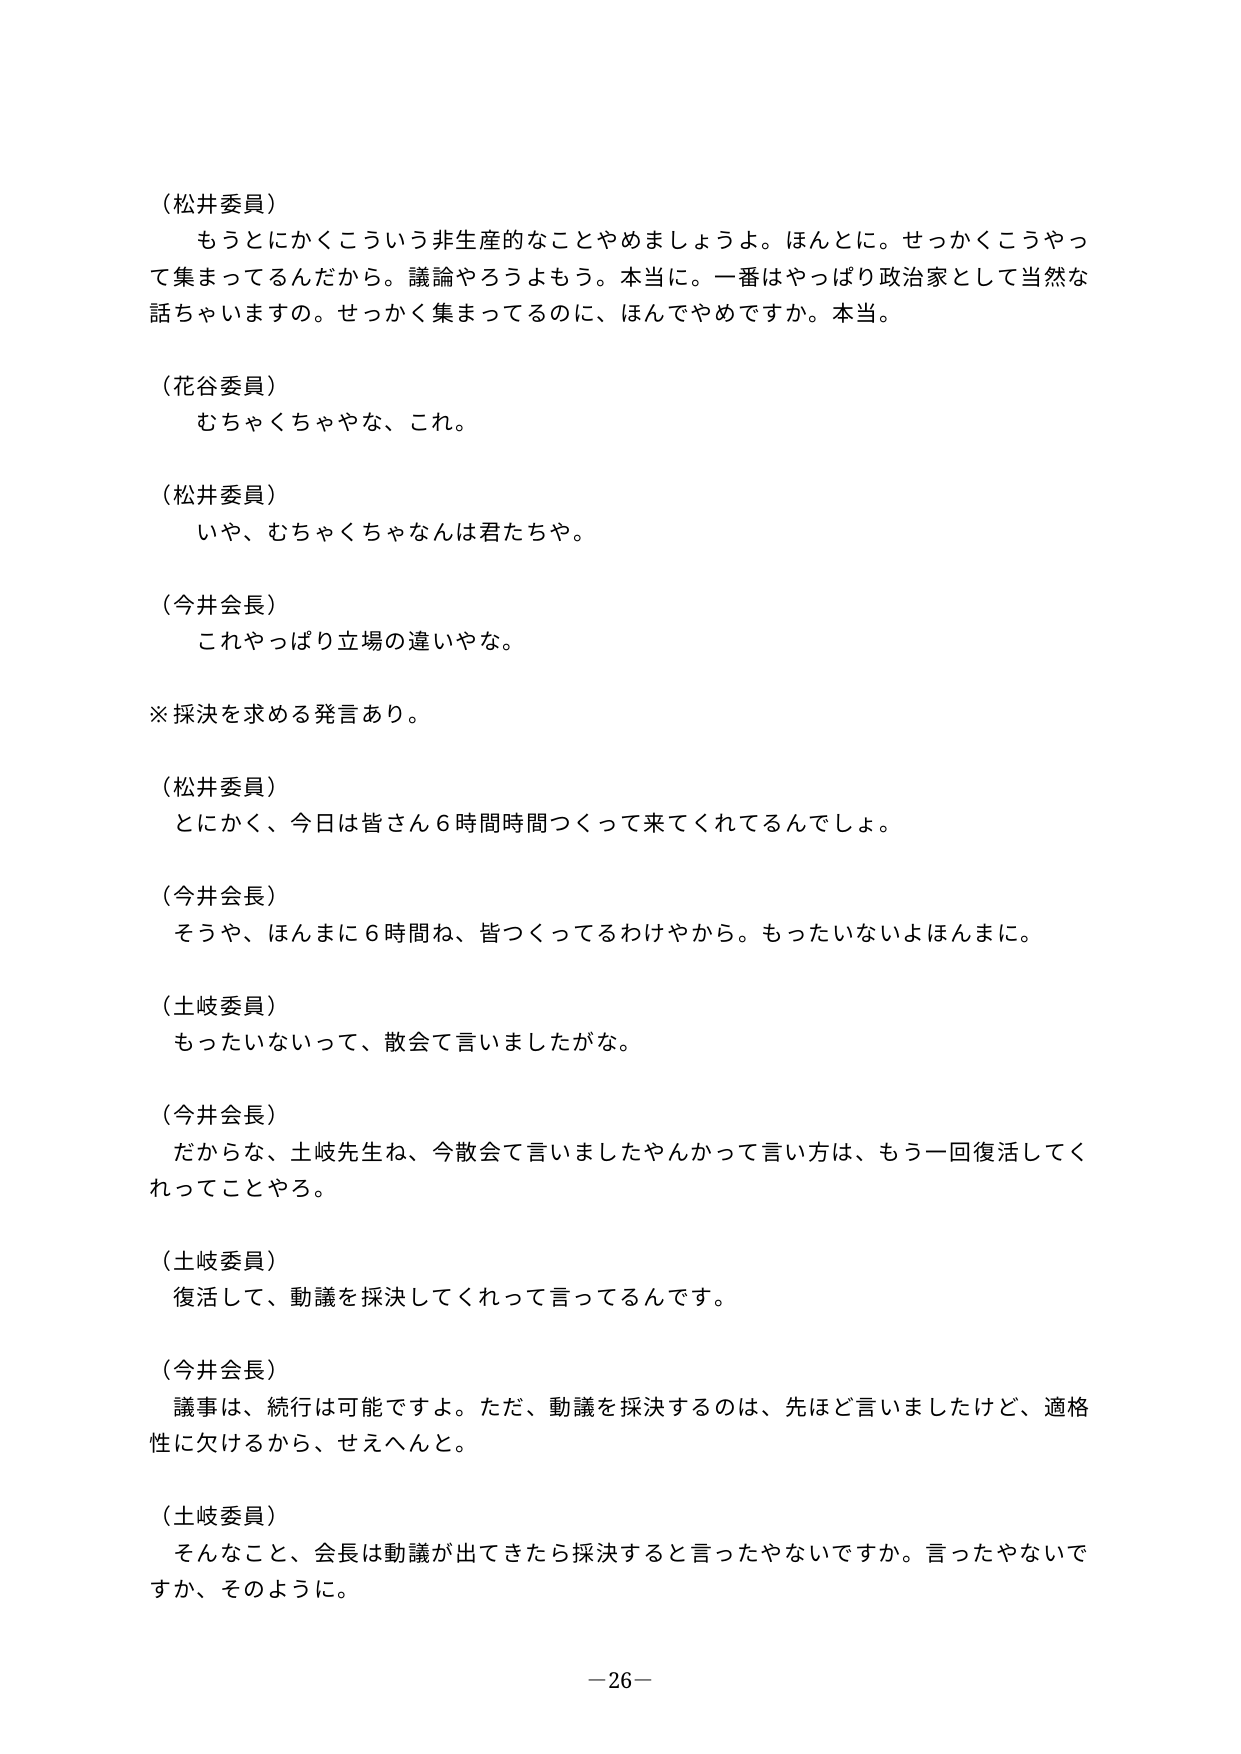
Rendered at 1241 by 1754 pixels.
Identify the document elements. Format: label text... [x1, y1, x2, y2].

text むちゃくちゃやな、これ。 [149, 403, 1091, 439]
text とにかく、今日は皆さん６時間時間つくって来てくれてるんでしょ。 [149, 804, 1091, 841]
text だからな、土岐先生ね、今散会て言いましたやんかって言い方は、もう一回復活してくれってことやろ。 [149, 1132, 1091, 1205]
text （今井会長） [149, 585, 1091, 622]
text （花谷委員） [149, 367, 1091, 403]
text （土岐委員） [149, 1242, 1091, 1278]
text そんなこと、会長は動議が出てきたら採決すると言ったやないですか。言ったやないですか、そのように。 [149, 1533, 1091, 1606]
text ※採決を求める発言あり。 [149, 695, 1091, 731]
text （土岐委員） [149, 1497, 1091, 1533]
text 議事は、続行は可能ですよ。ただ、動議を採決するのは、先ほど言いましたけど、適格性に欠けるから、せえへんと。 [149, 1387, 1091, 1460]
text もうとにかくこういう非生産的なことやめましょうよ。ほんとに。せっかくこうやって集まってるんだから。議論やろうよもう。本当に。一番はやっぱり政治家として当然な話ちゃいますの。せっかく集まってるのに、ほんでやめですか。本当。 [149, 221, 1091, 330]
text （土岐委員） [149, 986, 1091, 1023]
text もったいないって、散会て言いましたがな。 [149, 1023, 1091, 1059]
text これやっぱり立場の違いやな。 [149, 622, 1091, 658]
text そうや、ほんまに６時間ね、皆つくってるわけやから。もったいないよほんまに。 [149, 913, 1091, 950]
text （松井委員） [149, 184, 1091, 221]
text （松井委員） [149, 768, 1091, 804]
text いや、むちゃくちゃなんは君たちや。 [149, 512, 1091, 549]
text （今井会長） [149, 1351, 1091, 1387]
text （今井会長） [149, 1096, 1091, 1132]
text 復活して、動議を採決してくれって言ってるんです。 [149, 1278, 1091, 1314]
text （松井委員） [149, 476, 1091, 512]
text （今井会長） [149, 877, 1091, 913]
